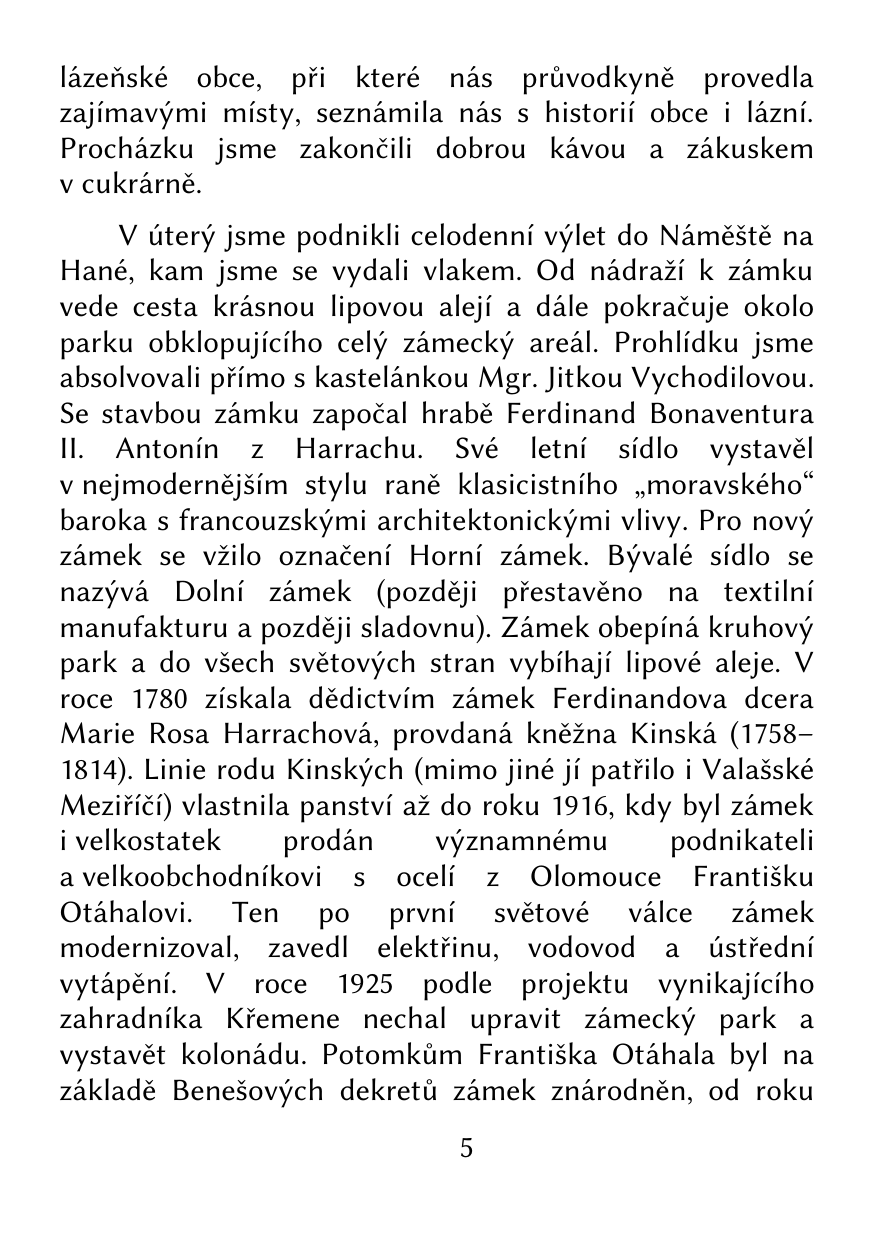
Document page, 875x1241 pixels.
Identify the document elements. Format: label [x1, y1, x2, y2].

text [59, 217, 815, 1108]
text [59, 59, 815, 202]
